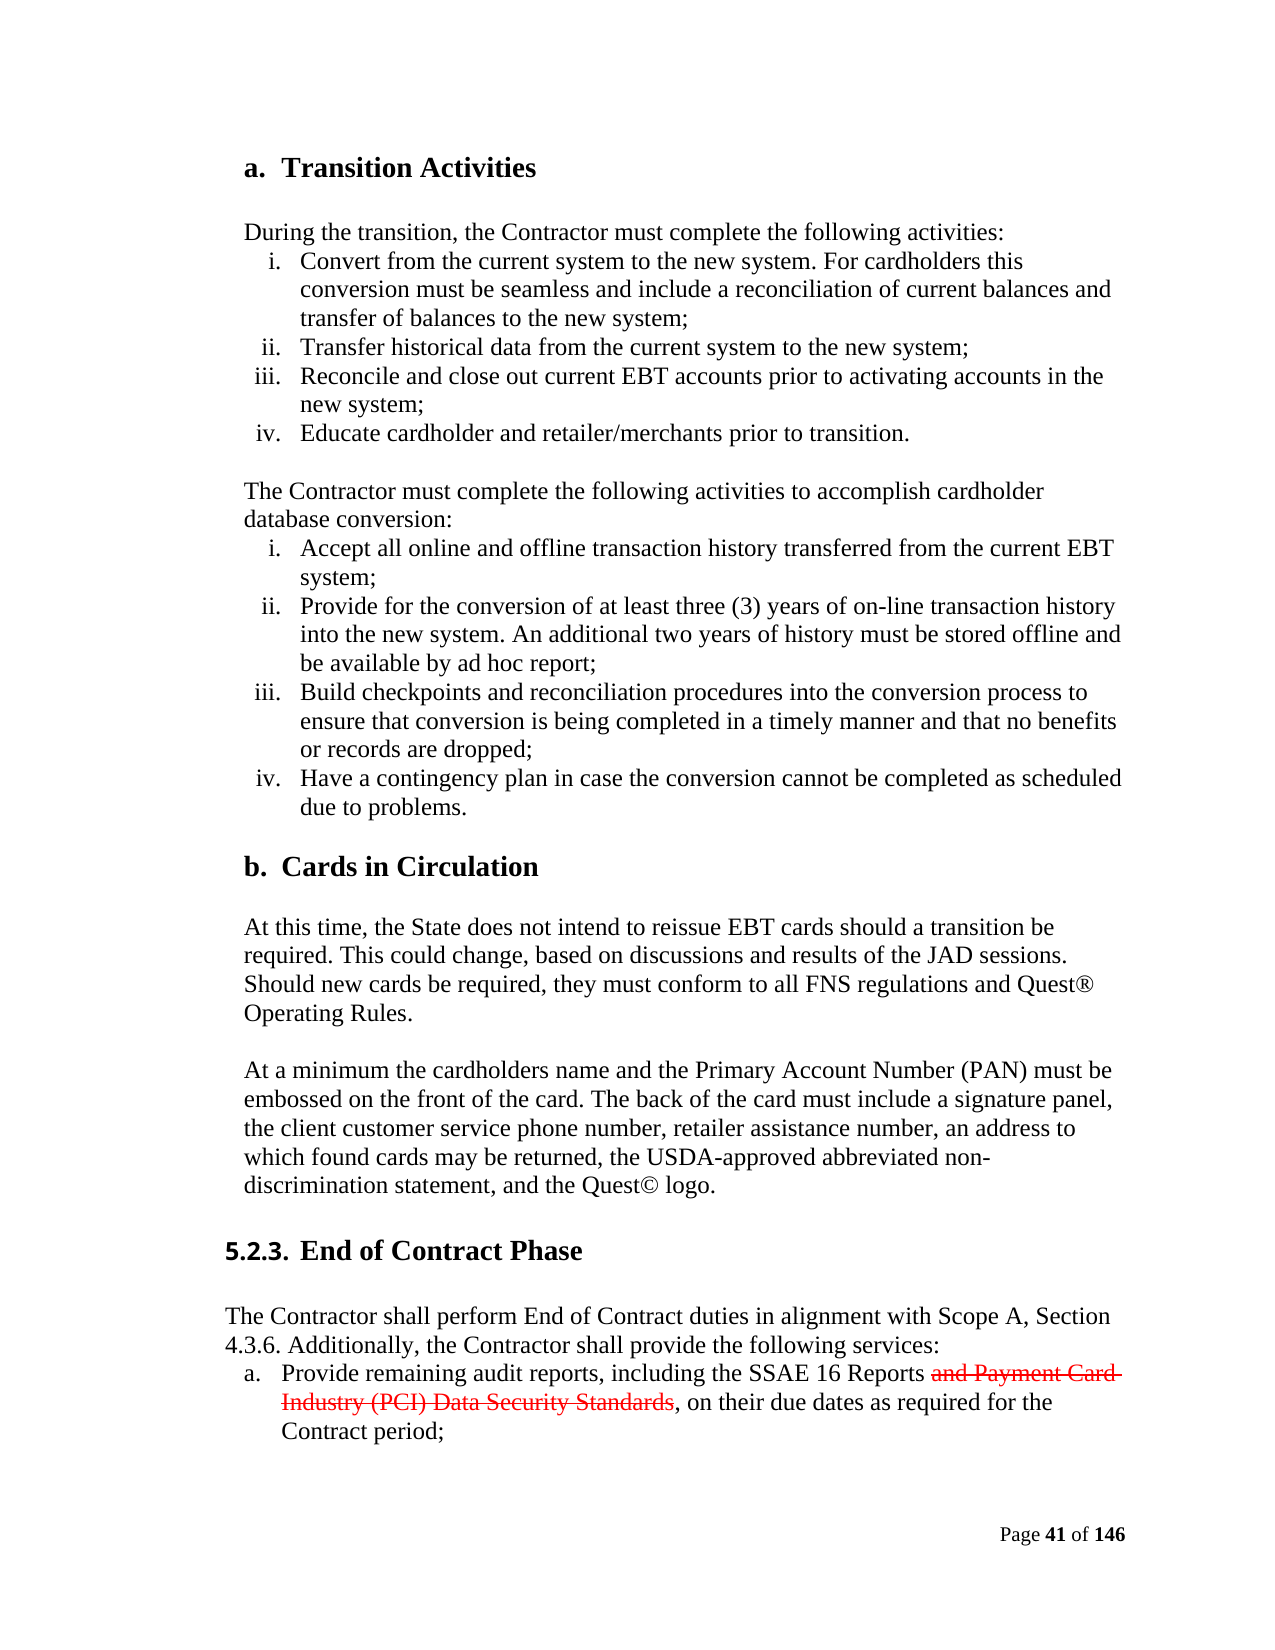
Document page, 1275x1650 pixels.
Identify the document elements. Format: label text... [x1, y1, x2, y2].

list Cards in Circulation [244, 849, 1125, 883]
text The Contractor must complete the following activities to accomplish cardholder database conversion: [244, 476, 1125, 533]
text At a minimum the cardholders name and the Primary Account Number (PAN) must be embossed on the front of the card. The back of the card must include a signature panel, the client customer service phone number, retailer assistance number, an address to which found cards may be returned, the USDA-approved abbreviated non-discrimination statement, and the Quest© logo. [244, 1056, 1125, 1199]
list Provide remaining audit reports, including the SSAE 16 Reports and Payment Card Industry (PCI) Data Security Standards, on their due dates as required for the Contract period; [244, 1358, 1125, 1445]
list End of Contract Phase [225, 1233, 1125, 1267]
text The Contractor shall perform End of Contract duties in alignment with Scope A, Section 4.3.6. Additionally, the Contractor shall provide the following services: [225, 1301, 1125, 1358]
text At this time, the State does not intend to reissue EBT cards should a transition be required. This could change, based on discussions and results of the JAD sessions. Should new cards be required, they must conform to all FNS regulations and Quest® Operating Rules. [244, 912, 1125, 1027]
list Have a contingency plan in case the conversion cannot be completed as scheduled due to problems. [281, 763, 1125, 821]
list Build checkpoints and reconciliation procedures into the conversion process to ensure that conversion is being completed in a timely manner and that no benefits or records are dropped; [281, 677, 1125, 763]
list Provide for the conversion of at least three (3) years of on-line transaction history into the new system. An additional two years of history must be stored offline and be available by ad hoc report; [281, 591, 1125, 677]
list Accept all online and offline transaction history transferred from the current EBT system; [281, 533, 1125, 591]
list Educate cardholder and retailer/merchants prior to transition. [281, 418, 1125, 447]
list Transfer historical data from the current system to the new system; [281, 332, 1125, 361]
list Reconcile and close out current EBT accounts prior to activating accounts in the new system; [281, 361, 1125, 418]
text During the transition, the Contractor must complete the following activities: [244, 217, 1125, 246]
list Convert from the current system to the new system. For cardholders this conversion must be seamless and include a reconciliation of current balances and transfer of balances to the new system; [281, 246, 1125, 332]
list Transition Activities [244, 150, 1125, 183]
